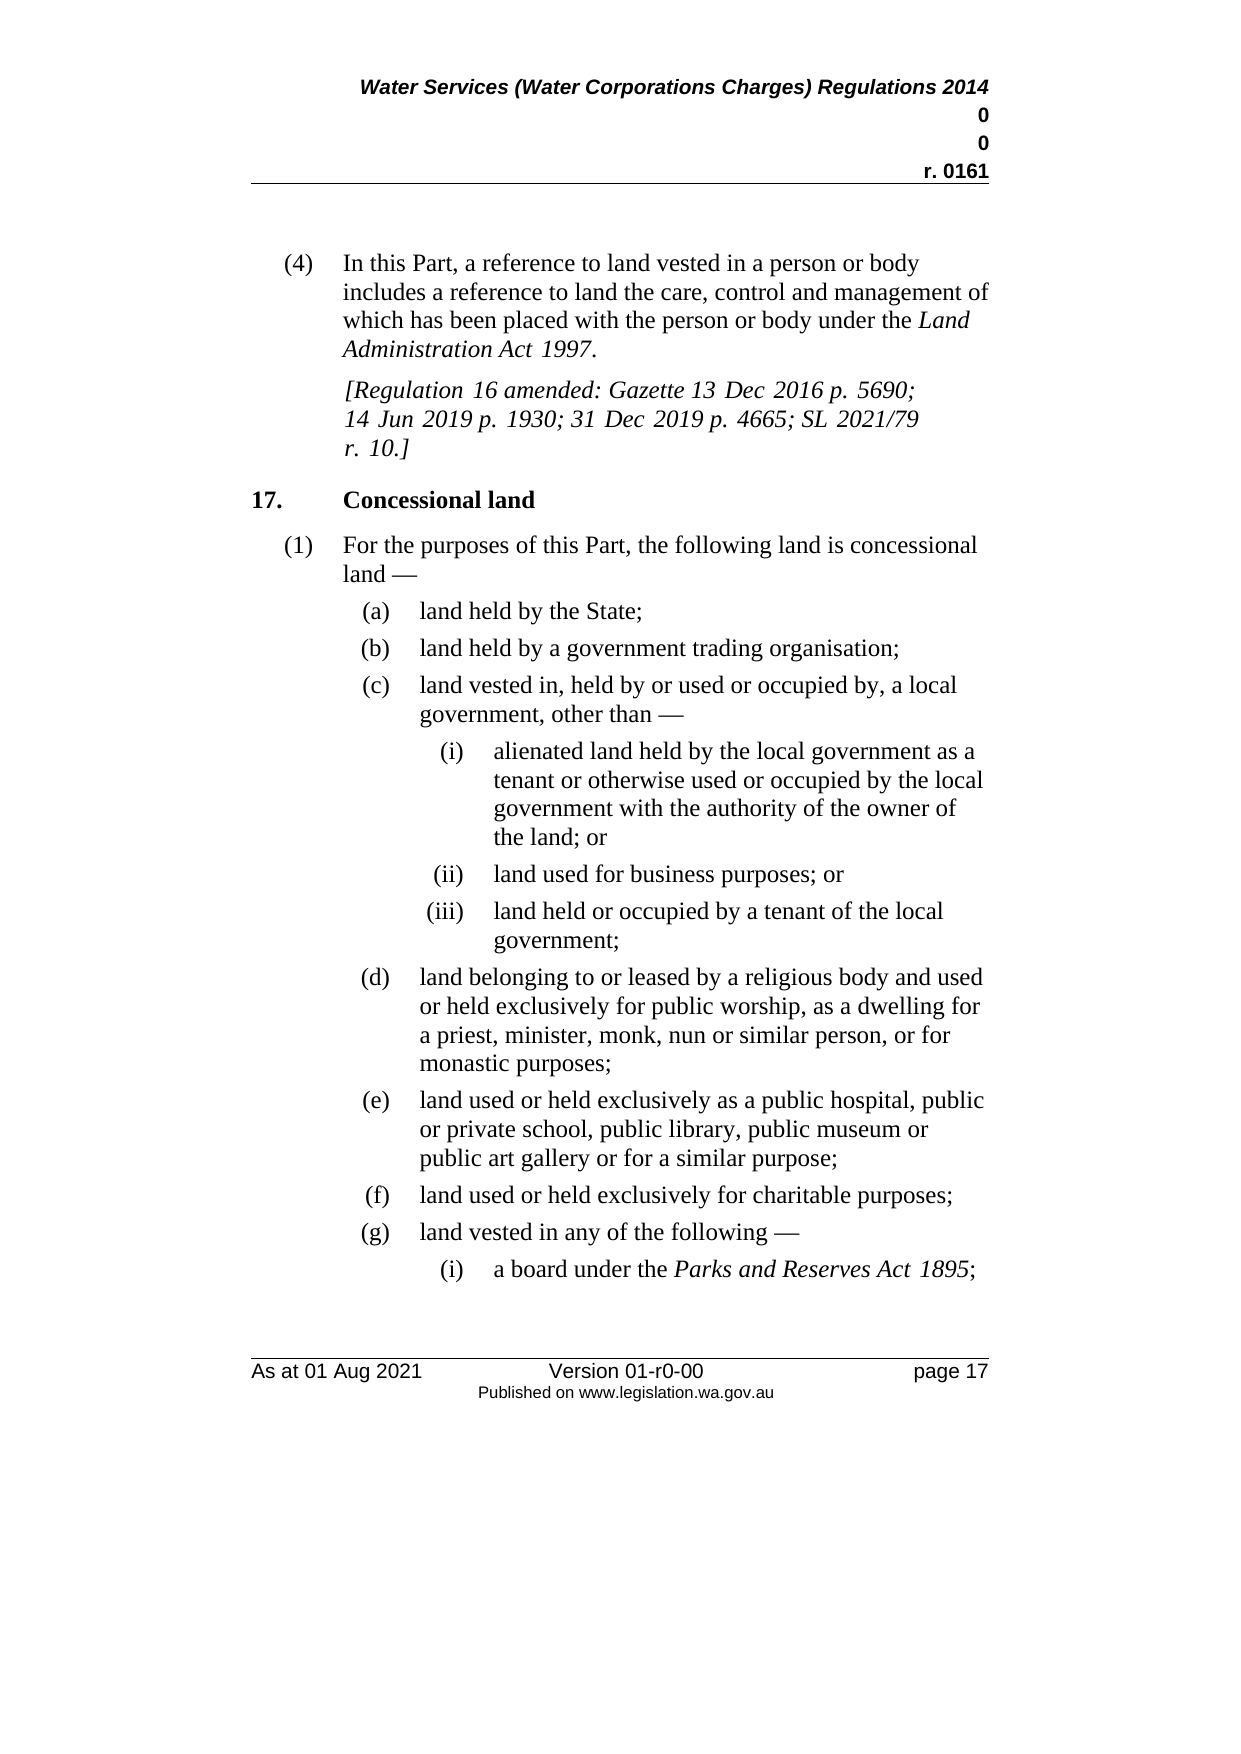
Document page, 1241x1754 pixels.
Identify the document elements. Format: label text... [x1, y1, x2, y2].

text (e) land used or held exclusively as a public hospital, public or private school, public library, public museum or public art gallery or for a similar purpose; [251, 1086, 989, 1172]
text (i) alienated land held by the local government as a tenant or otherwise used or occupied by the local government with the authority of the owner of the land; or [251, 736, 989, 851]
text (g) land vested in any of the following — [251, 1217, 989, 1246]
text [Regulation 16 amended: Gazette 13 Dec 2016 p. 5690; 14 Jun 2019 p. 1930; 31 Dec 2019 p. 4665; SL 2021/79 r. 10.] [251, 376, 989, 462]
text (f) land used or held exclusively for charitable purposes; [251, 1180, 989, 1209]
subtitle 17. Concessional land [251, 485, 989, 513]
text (b) land held by a government trading organisation; [251, 633, 989, 662]
text (1) For the purposes of this Part, the following land is concessional land — [251, 530, 989, 588]
text (a) land held by the State; [251, 596, 989, 625]
text (i) a board under the Parks and Reserves Act 1895; [251, 1254, 989, 1283]
text (ii) land used for business purposes; or [251, 859, 989, 888]
text (d) land belonging to or leased by a religious body and used or held exclusively for public worship, as a dwelling for a priest, minister, monk, nun or similar person, or for monastic purposes; [251, 962, 989, 1077]
text (iii) land held or occupied by a tenant of the local government; [251, 896, 989, 954]
text (4) In this Part, a reference to land vested in a person or body includes a reference to land the care, control and management of which has been placed with the person or body under the Land Administration Act 1997. [251, 248, 989, 363]
text (c) land vested in, held by or used or occupied by, a local government, other than — [251, 670, 989, 728]
